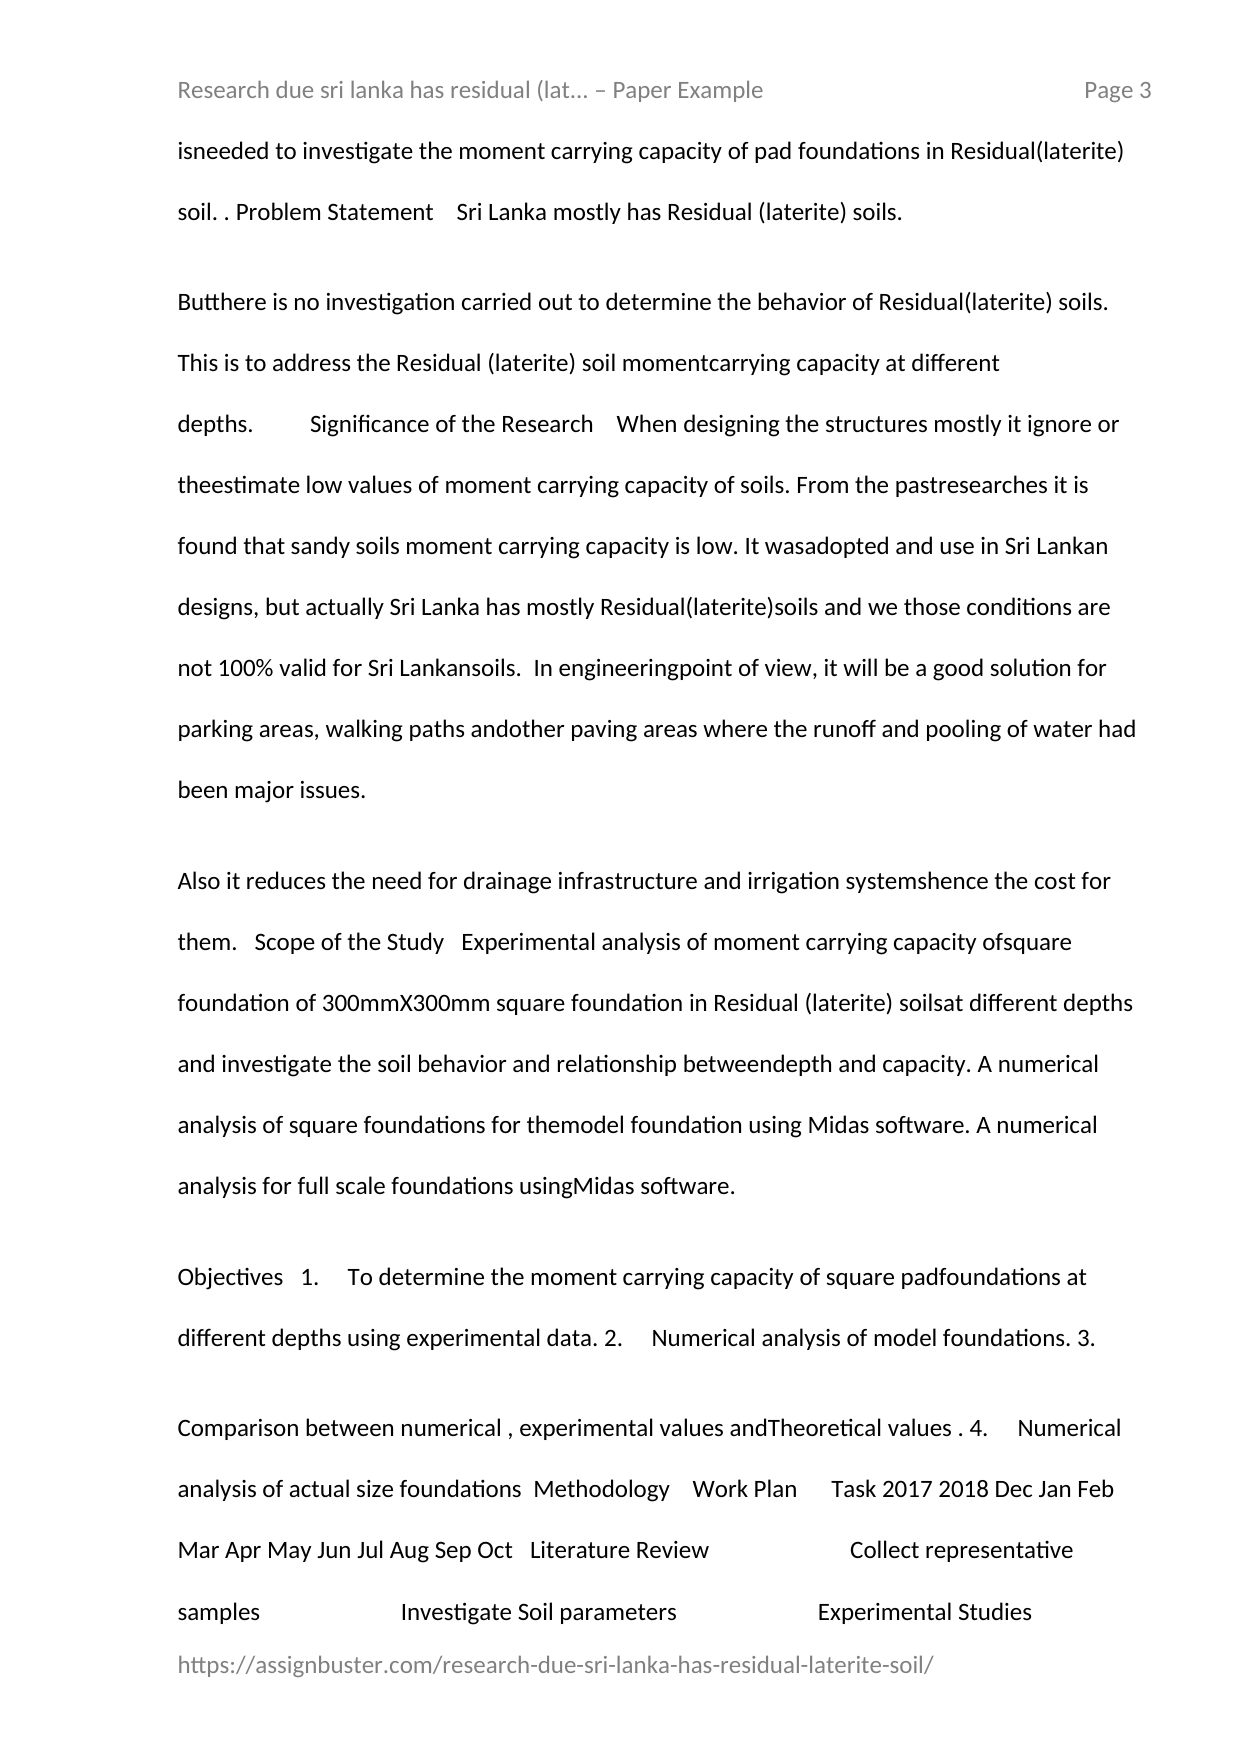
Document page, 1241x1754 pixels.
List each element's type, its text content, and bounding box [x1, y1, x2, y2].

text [177, 1412, 1152, 1626]
text Objectives 1. To determine the moment carrying capacity of square padfoundations at different depths using experimental data. 2. Numerical analysis of model foundations. 3. [177, 1261, 1152, 1352]
text Butthere is no investigation carried out to determine the behavior of Residual(laterite) soils. This is to address the Residual (laterite) soil momentcarrying capacity at different depths. Significance of the Research When designing the structures mostly it ignore or theestimate low values of moment carrying capacity of soils. From the pastresearches it is found that sandy soils moment carrying capacity is low. It wasadopted and use in Sri Lankan designs, but actually Sri Lanka has mostly Residual(laterite)soils and we those conditions are not 100% valid for Sri Lankansoils. In engineeringpoint of view, it will be a good solution for parking areas, walking paths andother paving areas where the runoff and pooling of water had been major issues. [177, 286, 1152, 805]
text Also it reduces the need for drainage infrastructure and irrigation systemshence the cost for them. Scope of the Study Experimental analysis of moment carrying capacity ofsquare foundation of 300mmX300mm square foundation in Residual (laterite) soilsat different depths and investigate the soil behavior and relationship betweendepth and capacity. A numerical analysis of square foundations for themodel foundation using Midas software. A numerical analysis for full scale foundations usingMidas software. [177, 865, 1152, 1201]
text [177, 135, 1152, 226]
